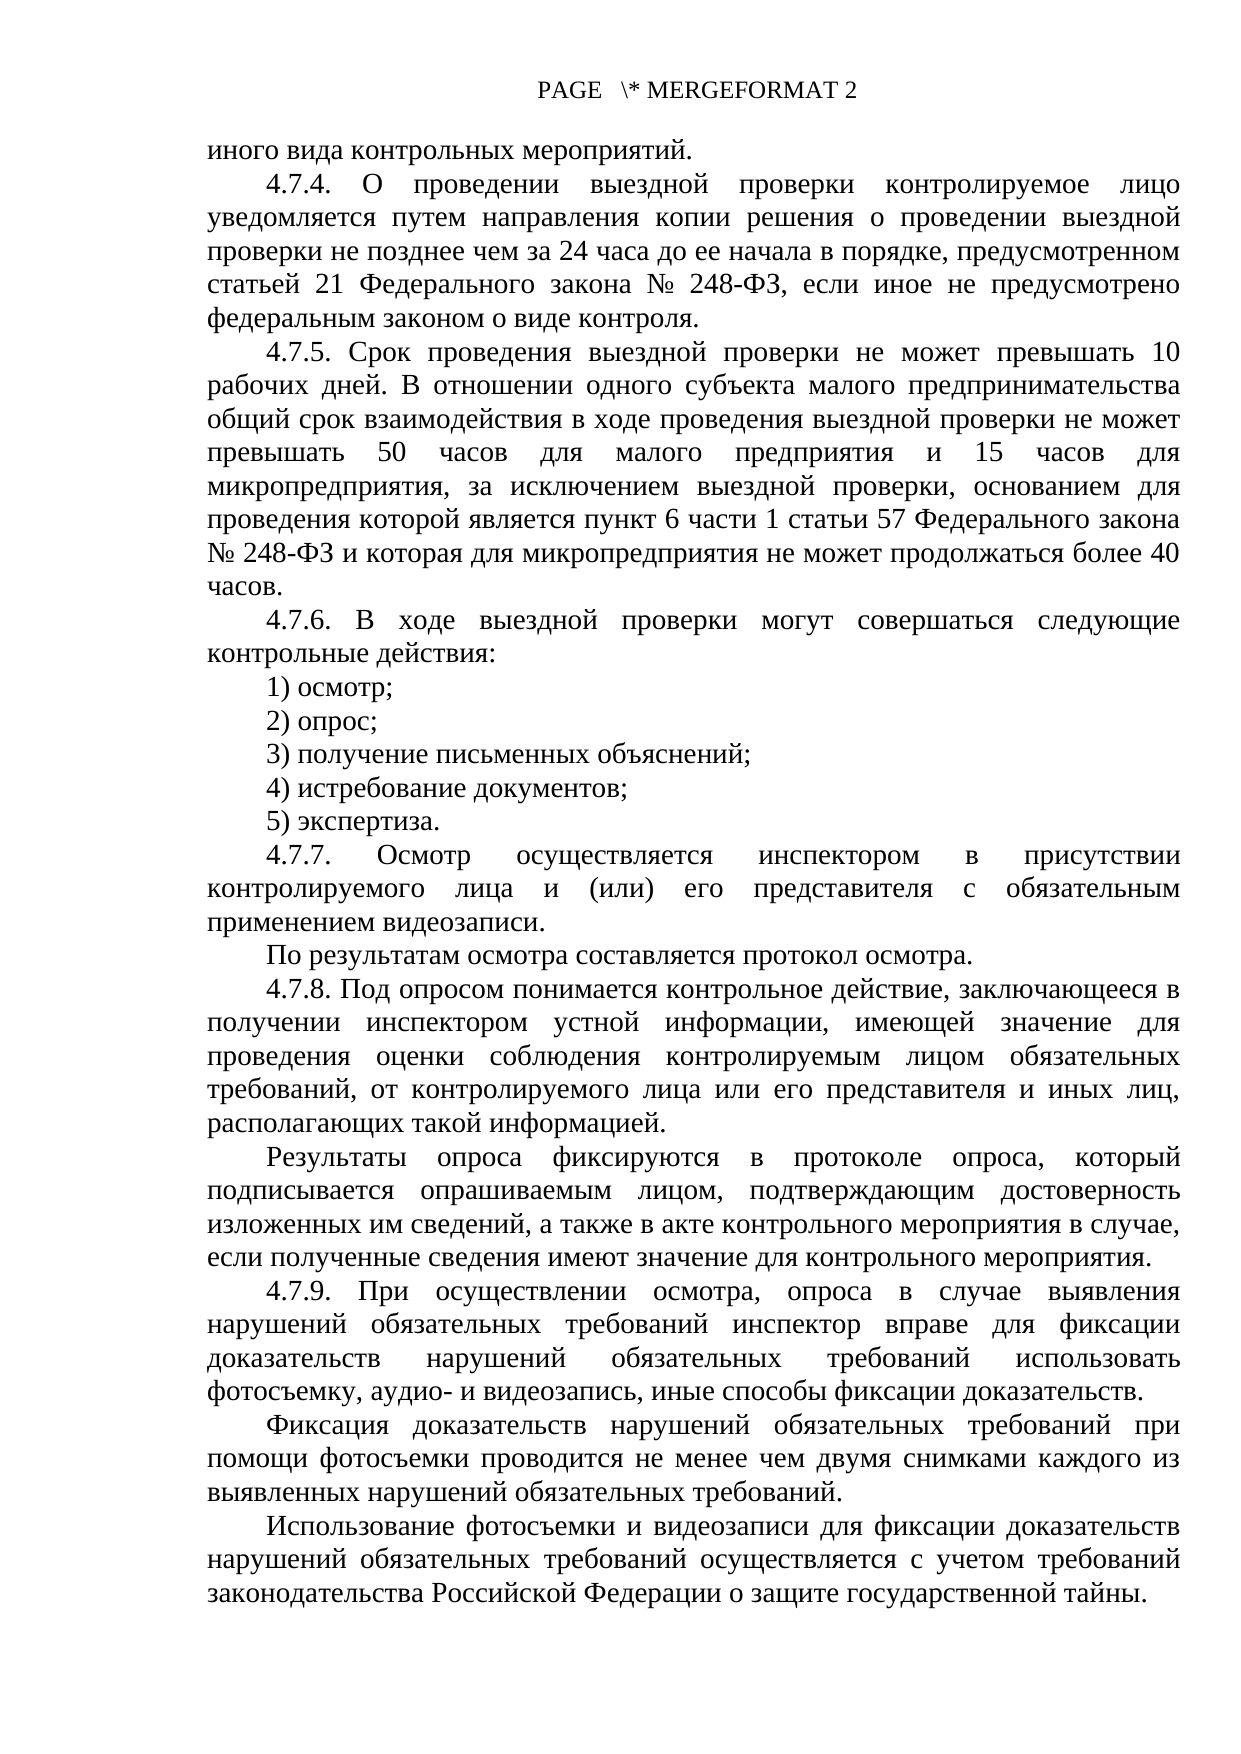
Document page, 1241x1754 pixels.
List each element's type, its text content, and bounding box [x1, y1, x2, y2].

text 4.7.7. Осмотр осуществляется инспектором в присутствии контролируемого лица и (или) его представителя с обязательным применением видеозаписи. [207, 837, 1181, 937]
text Результаты опроса фиксируются в протоколе опроса, который подписывается опрашиваемым лицом, подтверждающим достоверность изложенных им сведений, а также в акте контрольного мероприятия в случае, если полученные сведения имеют значение для контрольного мероприятия. [207, 1139, 1181, 1273]
text 4.7.9. При осуществлении осмотра, опроса в случае выявления нарушений обязательных требований инспектор вправе для фиксации доказательств нарушений обязательных требований использовать фотосъемку, аудио- и видеозапись, иные способы фиксации доказательств. [207, 1273, 1181, 1407]
text 4) истребование документов; [207, 770, 1181, 803]
text 3) получение письменных объяснений; [207, 736, 1181, 770]
text Использование фотосъемки и видеозаписи для фиксации доказательств нарушений обязательных требований осуществляется с учетом требований законодательства Российской Федерации о защите государственной тайны. [207, 1508, 1181, 1608]
text Фиксация доказательств нарушений обязательных требований при помощи фотосъемки проводится не менее чем двумя снимками каждого из выявленных нарушений обязательных требований. [207, 1407, 1181, 1508]
text 1) осмотр; [207, 669, 1181, 703]
text 2) опрос; [207, 703, 1181, 736]
text По результатам осмотра составляется протокол осмотра. [207, 937, 1181, 971]
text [207, 132, 1181, 166]
text 4.7.5. Срок проведения выездной проверки не может превышать 10 рабочих дней. В отношении одного субъекта малого предпринимательства общий срок взаимодействия в ходе проведения выездной проверки не может превышать 50 часов для малого предприятия и 15 часов для микропредприятия, за исключением выездной проверки, основанием для проведения которой является пункт 6 части 1 статьи 57 Федерального закона № 248-ФЗ и которая для микропредприятия не может продолжаться более 40 часов. [207, 334, 1181, 602]
text 4.7.6. В ходе выездной проверки могут совершаться следующие контрольные действия: [207, 602, 1181, 669]
text 5) экспертиза. [207, 803, 1181, 837]
text 4.7.4. О проведении выездной проверки контролируемое лицо уведомляется путем направления копии решения о проведении выездной проверки не позднее чем за 24 часа до ее начала в порядке, предусмотренном статьей 21 Федерального закона № 248-ФЗ, если иное не предусмотрено федеральным законом о виде контроля. [207, 166, 1181, 334]
text 4.7.8. Под опросом понимается контрольное действие, заключающееся в получении инспектором устной информации, имеющей значение для проведения оценки соблюдения контролируемым лицом обязательных требований, от контролируемого лица или его представителя и иных лиц, располагающих такой информацией. [207, 971, 1181, 1139]
